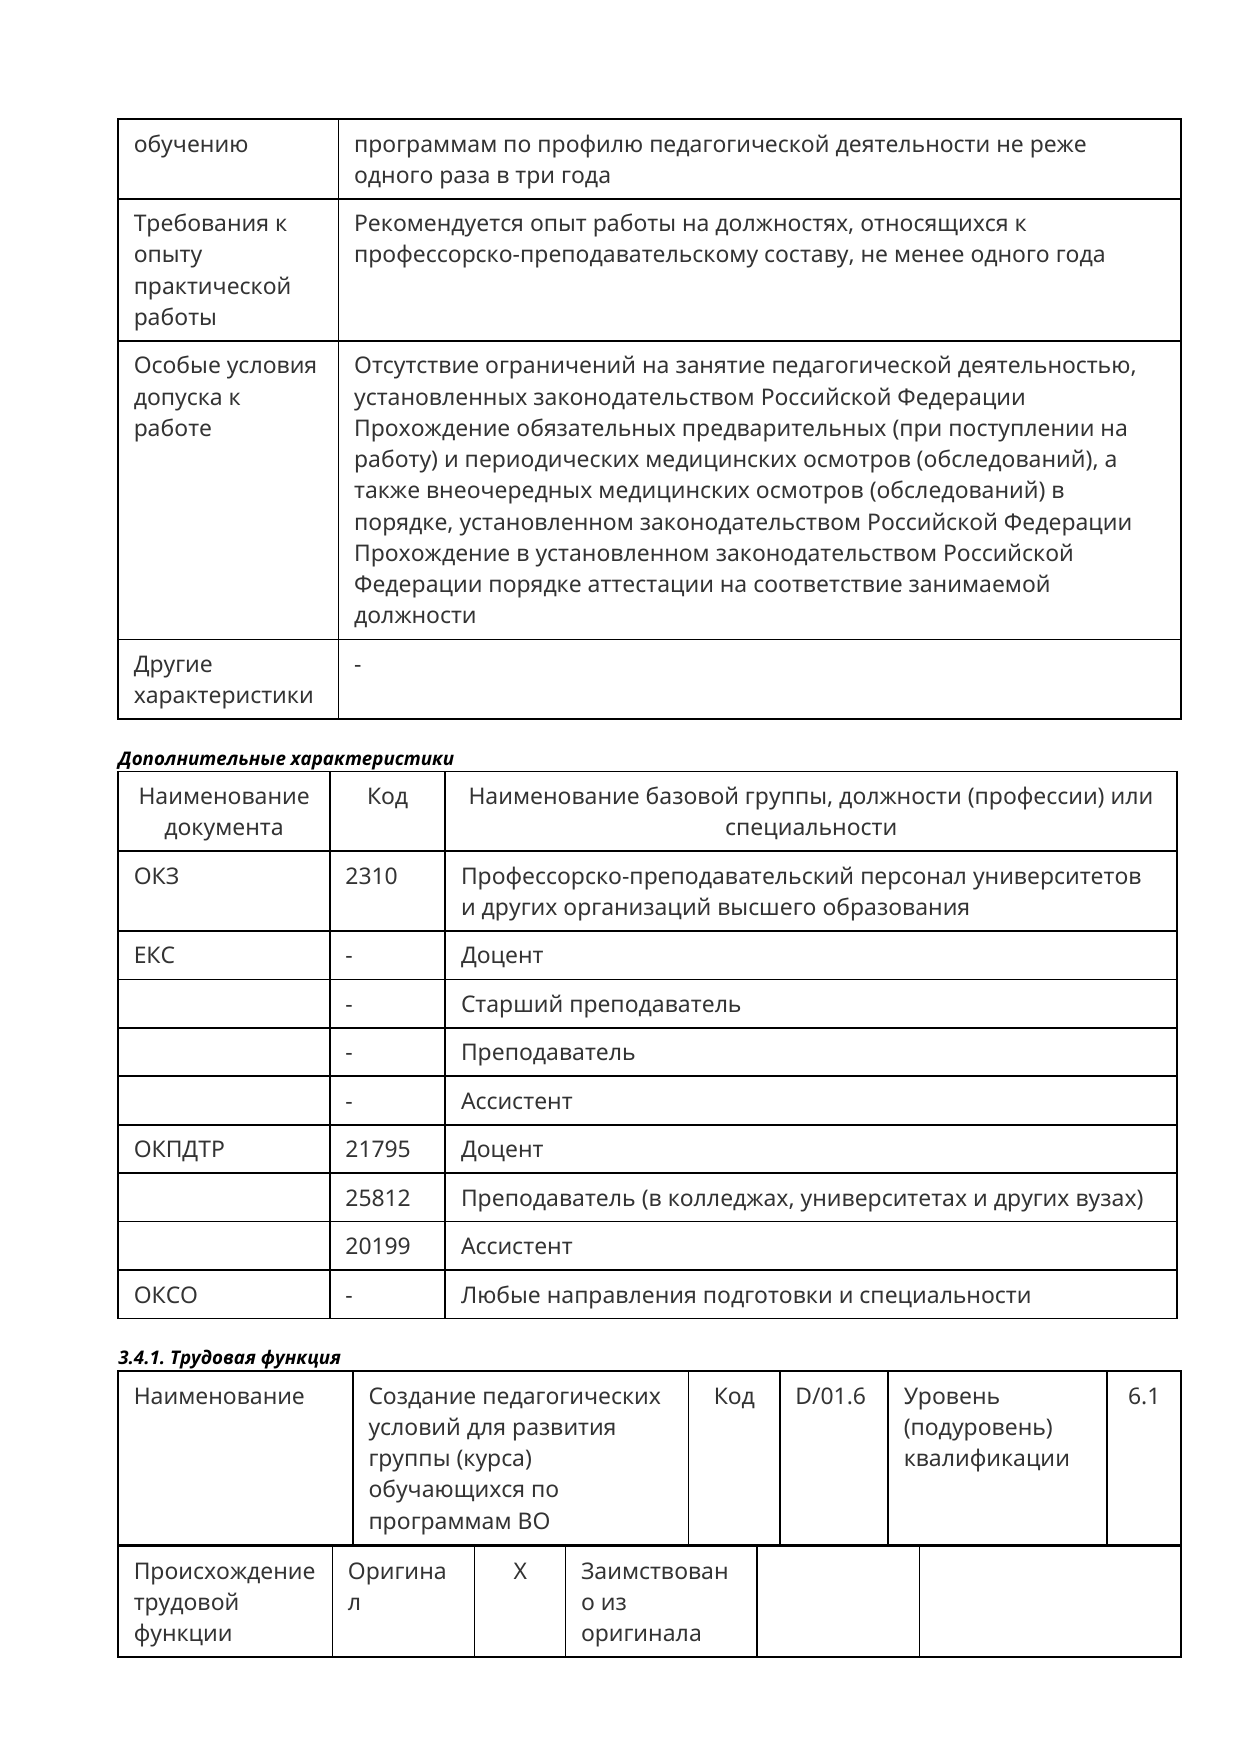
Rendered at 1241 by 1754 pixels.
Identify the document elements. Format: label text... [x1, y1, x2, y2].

table_header Уровень (подуровень) квалификации [889, 1372, 1106, 1544]
table_cell 21795 [331, 1126, 444, 1172]
table_cell Любые направления подготовки и специальности [446, 1271, 1176, 1318]
table_header Наименование базовой группы, должности (профессии) или специальности [446, 772, 1176, 850]
table_cell 20199 [331, 1222, 444, 1269]
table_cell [339, 120, 1180, 198]
table_cell X [475, 1547, 565, 1656]
table_header Создание педагогических условий для развития группы (курса) обучающихся по программам ВО [354, 1372, 688, 1544]
table_cell Преподаватель (в колледжах, университетах и других вузах) [446, 1174, 1176, 1221]
table_cell Ассистент [446, 1077, 1176, 1124]
table_cell [119, 1222, 329, 1269]
table_cell Доцент [446, 1126, 1176, 1172]
table_cell Другие характеристики [119, 640, 338, 718]
table_cell - [339, 640, 1180, 718]
table_header 6.1 [1108, 1372, 1180, 1544]
table_cell ОКСО [119, 1271, 329, 1318]
table_header Код [689, 1372, 779, 1544]
table_cell Требования к опыту практической работы [119, 200, 338, 340]
table_cell - [331, 932, 444, 978]
table_cell - [331, 1029, 444, 1075]
text Дополнительные характеристики [118, 745, 1181, 771]
table_cell Старший преподаватель [446, 980, 1176, 1027]
table_cell Преподаватель [446, 1029, 1176, 1075]
table_cell - [331, 1271, 444, 1318]
table_cell [119, 980, 329, 1027]
table_cell [119, 1174, 329, 1221]
table_cell Доцент [446, 932, 1176, 978]
text 3.4.1. Трудовая функция [118, 1345, 1181, 1370]
table_cell Происхождение трудовой функции [119, 1547, 332, 1656]
table_cell 2310 [331, 852, 444, 930]
table_header D/01.6 [781, 1372, 887, 1544]
table_cell Особые условия допуска к работе [119, 342, 338, 638]
table_cell Ассистент [446, 1222, 1176, 1269]
table_header Наименование [119, 1372, 352, 1544]
table_cell - [331, 1077, 444, 1124]
table_cell ОКПДТР [119, 1126, 329, 1172]
table_cell [119, 1077, 329, 1124]
table_cell Рекомендуется опыт работы на должностях, относящихся к профессорско-преподавательскому составу, не менее одного года [339, 200, 1180, 340]
table_header Наименование документа [119, 772, 329, 850]
table_cell Оригинал [333, 1547, 474, 1656]
table_cell [920, 1547, 1180, 1656]
table_cell 25812 [331, 1174, 444, 1221]
table_cell [119, 1029, 329, 1075]
table_cell Отсутствие ограничений на занятие педагогической деятельностью, установленных законодательством Российской Федерации Прохождение обязательных предварительных (при поступлении на работу) и периодических медицинских осмотров (обследований), а также внеочередных медицинских осмотров (обследований) в порядке, установленном законодательством Российской Федерации Прохождение в установленном законодательством Российской Федерации порядке аттестации на соответствие занимаемой должности [339, 342, 1180, 638]
table_cell - [331, 980, 444, 1027]
table_header Код [331, 772, 444, 850]
table_cell Профессорско-преподавательский персонал университетов и других организаций высшего образования [446, 852, 1176, 930]
table_cell ОКЗ [119, 852, 329, 930]
table_cell Заимствовано из оригинала [566, 1547, 756, 1656]
table_cell [758, 1547, 919, 1656]
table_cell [119, 120, 338, 198]
table_cell ЕКС [119, 932, 329, 978]
